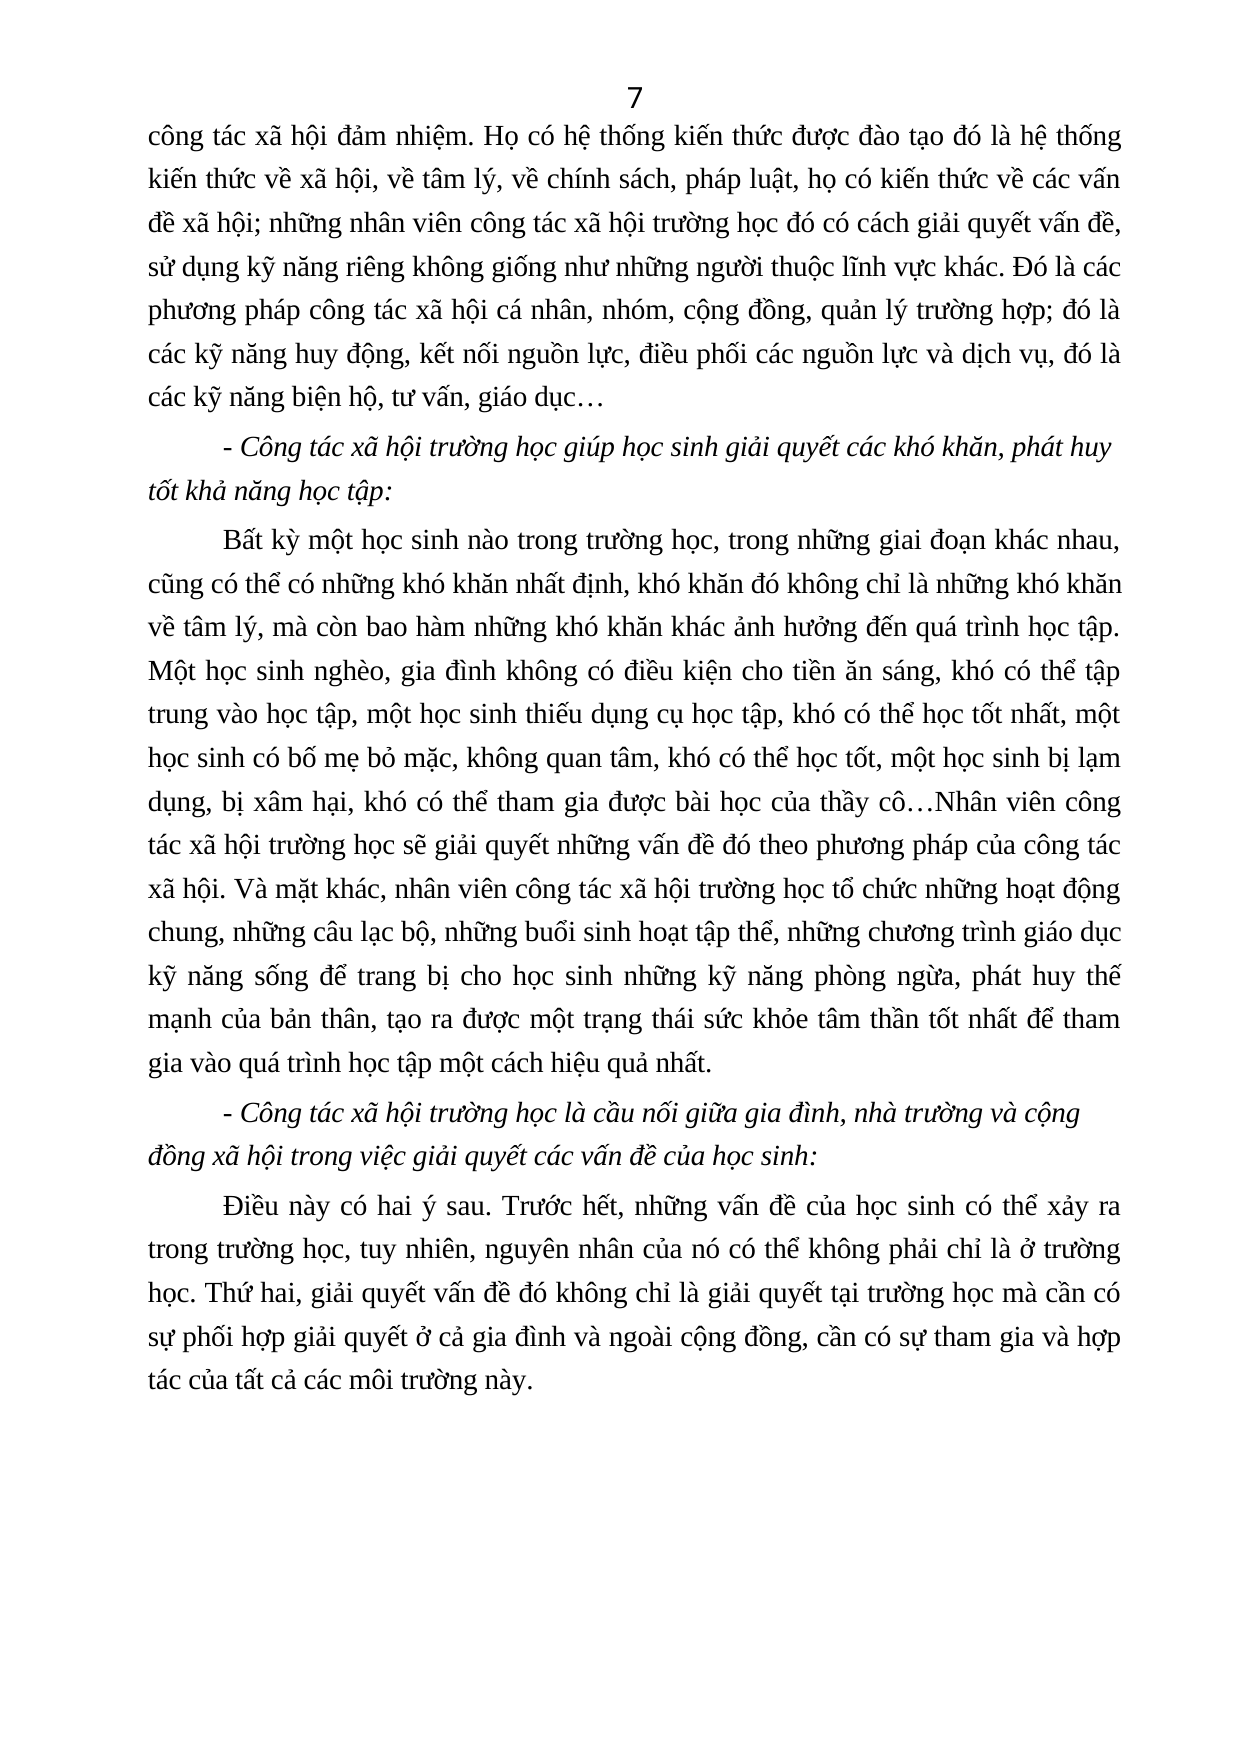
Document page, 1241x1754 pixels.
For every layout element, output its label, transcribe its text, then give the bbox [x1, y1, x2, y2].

text Bất kỳ một học sinh nào trong trường học, trong những giai đoạn khác nhau, cũng có thể có những khó khăn nhất định, khó khăn đó không chỉ là những khó khăn về tâm lý, mà còn bao hàm những khó khăn khác ảnh hưởng đến quá trình học tập. Một học sinh nghèo, gia đình không có điều kiện cho tiền ăn sáng, khó có thể tập trung vào học tập, một học sinh thiếu dụng cụ học tập, khó có thể học tốt nhất, một học sinh có bố mẹ bỏ mặc, không quan tâm, khó có thể học tốt, một học sinh bị lạm dụng, bị xâm hại, khó có thể tham gia được bài học của thầy cô…Nhân viên công tác xã hội trường học sẽ giải quyết những vấn đề đó theo phương pháp của công tác xã hội. Và mặt khác, nhân viên công tác xã hội trường học tổ chức những hoạt động chung, những câu lạc bộ, những buổi sinh hoạt tập thể, những chương trình giáo dục kỹ năng sống để trang bị cho học sinh những kỹ năng phòng ngừa, phát huy thế mạnh của bản thân, tạo ra được một trạng thái sức khỏe tâm thần tốt nhất để tham gia vào quá trình học tập một cách hiệu quả nhất. [148, 522, 1122, 1078]
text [148, 118, 1122, 413]
text - Công tác xã hội trường học giúp học sinh giải quyết các khó khăn, phát huy tốt khả năng học tập: [148, 429, 1122, 506]
text - Công tác xã hội trường học là cầu nối giữa gia đình, nhà trường và cộng đồng xã hội trong việc giải quyết các vấn đề của học sinh: [148, 1095, 1122, 1172]
text Điều này có hai ý sau. Trước hết, những vấn đề của học sinh có thể xảy ra trong trường học, tuy nhiên, nguyên nhân của nó có thể không phải chỉ là ở trường học. Thứ hai, giải quyết vấn đề đó không chỉ là giải quyết tại trường học mà cần có sự phối hợp giải quyết ở cả gia đình và ngoài cộng đồng, cần có sự tham gia và hợp tác của tất cả các môi trường này. [148, 1188, 1122, 1396]
